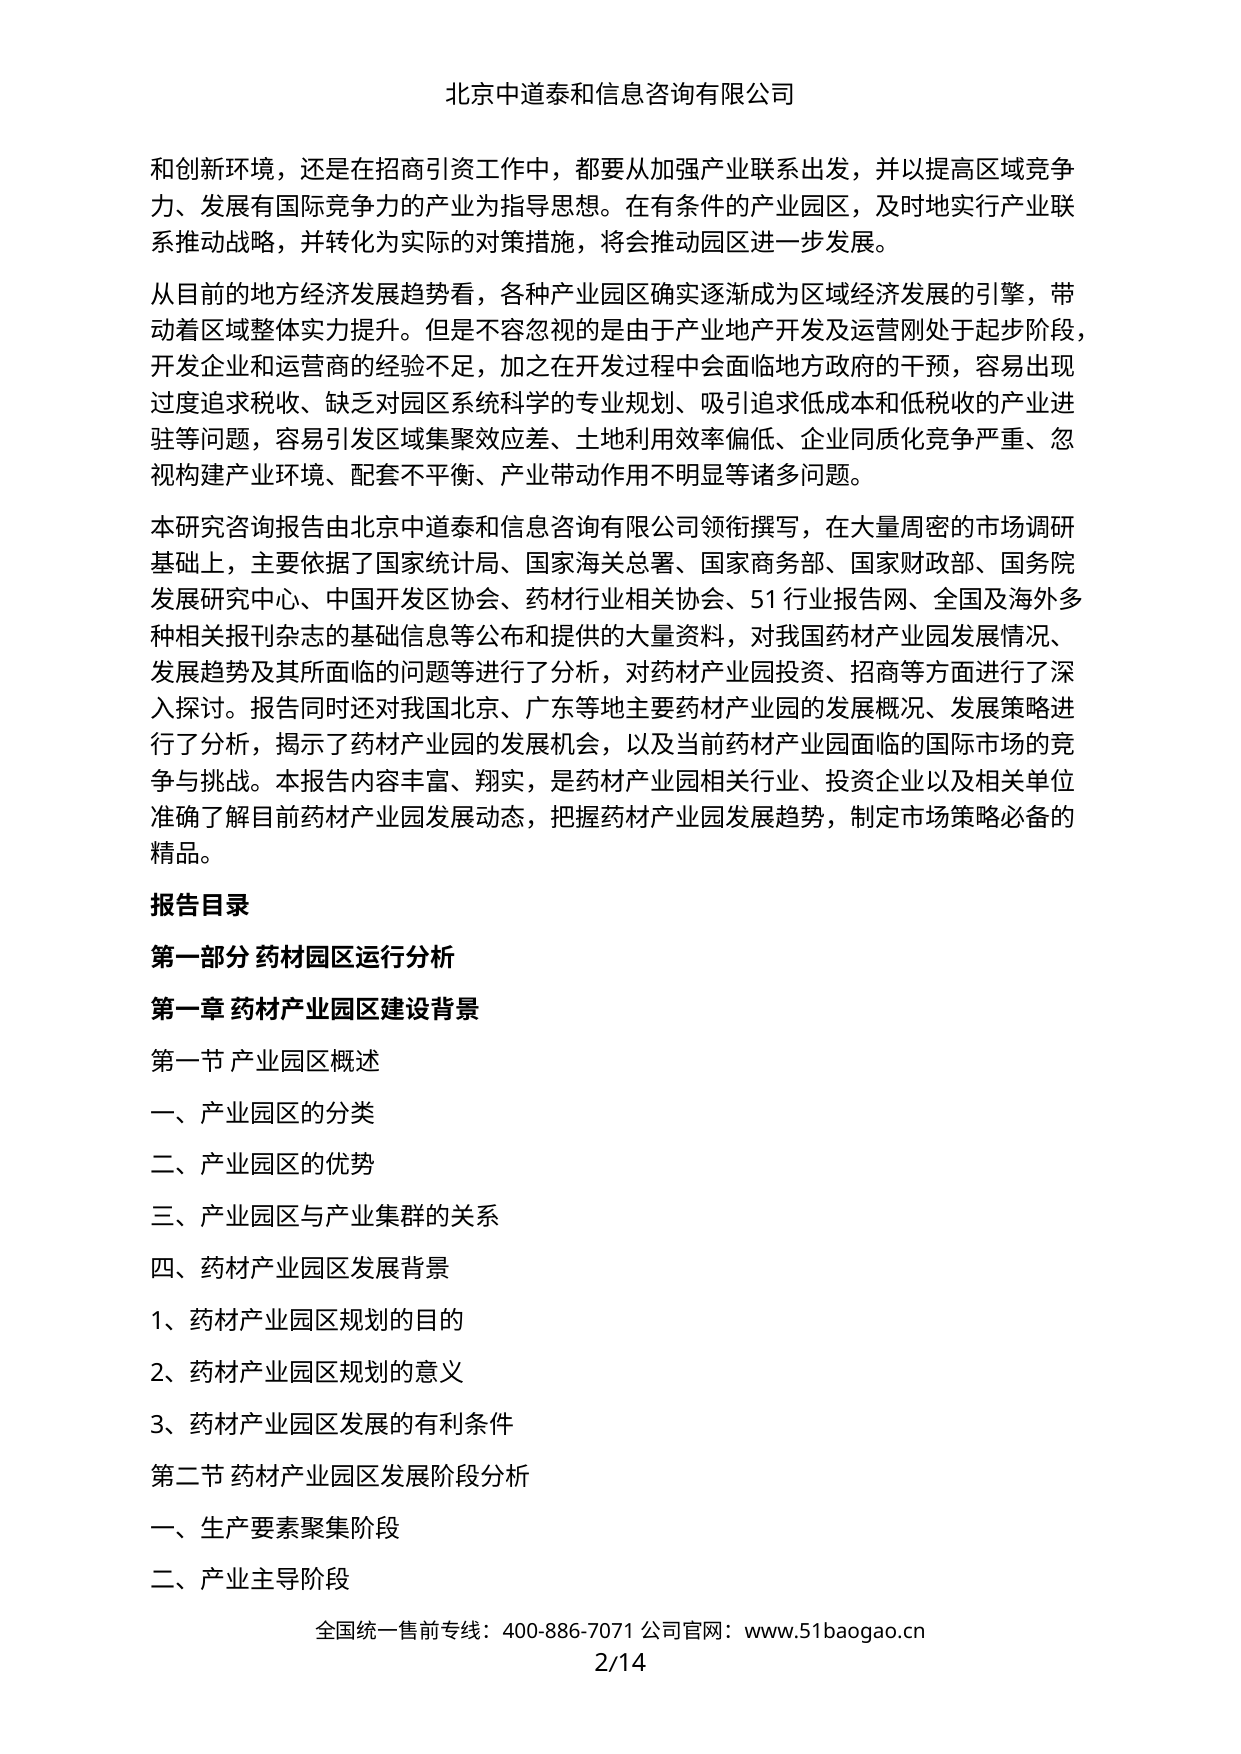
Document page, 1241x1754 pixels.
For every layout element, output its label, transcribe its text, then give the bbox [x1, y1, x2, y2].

text 3、药材产业园区发展的有利条件 [150, 1404, 1090, 1441]
text 一、生产要素聚集阶段 [150, 1508, 1090, 1544]
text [150, 150, 1090, 259]
text 二、产业园区的优势 [150, 1145, 1090, 1181]
text 第一部分 药材园区运行分析 [150, 937, 1090, 974]
text 第一章 药材产业园区建设背景 [150, 989, 1090, 1026]
text 第一节 产业园区概述 [150, 1041, 1090, 1077]
text 1、药材产业园区规划的目的 [150, 1301, 1090, 1337]
text 2、药材产业园区规划的意义 [150, 1352, 1090, 1389]
text 四、药材产业园区发展背景 [150, 1249, 1090, 1285]
text 三、产业园区与产业集群的关系 [150, 1197, 1090, 1233]
text 从目前的地方经济发展趋势看，各种产业园区确实逐渐成为区域经济发展的引擎，带动着区域整体实力提升。但是不容忽视的是由于产业地产开发及运营刚处于起步阶段，开发企业和运营商的经验不足，加之在开发过程中会面临地方政府的干预，容易出现过度追求税收、缺乏对园区系统科学的专业规划、吸引追求低成本和低税收的产业进驻等问题，容易引发区域集聚效应差、土地利用效率偏低、企业同质化竞争严重、忽视构建产业环境、配套不平衡、产业带动作用不明显等诸多问题。 [150, 274, 1090, 492]
text 一、产业园区的分类 [150, 1093, 1090, 1129]
text 本研究咨询报告由北京中道泰和信息咨询有限公司领衔撰写，在大量周密的市场调研基础上，主要依据了国家统计局、国家海关总署、国家商务部、国家财政部、国务院发展研究中心、中国开发区协会、药材行业相关协会、51行业报告网、全国及海外多种相关报刊杂志的基础信息等公布和提供的大量资料，对我国药材产业园发展情况、发展趋势及其所面临的问题等进行了分析，对药材产业园投资、招商等方面进行了深入探讨。报告同时还对我国北京、广东等地主要药材产业园的发展概况、发展策略进行了分析，揭示了药材产业园的发展机会，以及当前药材产业园面临的国际市场的竞争与挑战。本报告内容丰富、翔实，是药材产业园相关行业、投资企业以及相关单位准确了解目前药材产业园发展动态，把握药材产业园发展趋势，制定市场策略必备的精品。 [150, 507, 1090, 870]
text 二、产业主导阶段 [150, 1560, 1090, 1596]
text 报告目录 [150, 886, 1090, 922]
text 第二节 药材产业园区发展阶段分析 [150, 1456, 1090, 1492]
